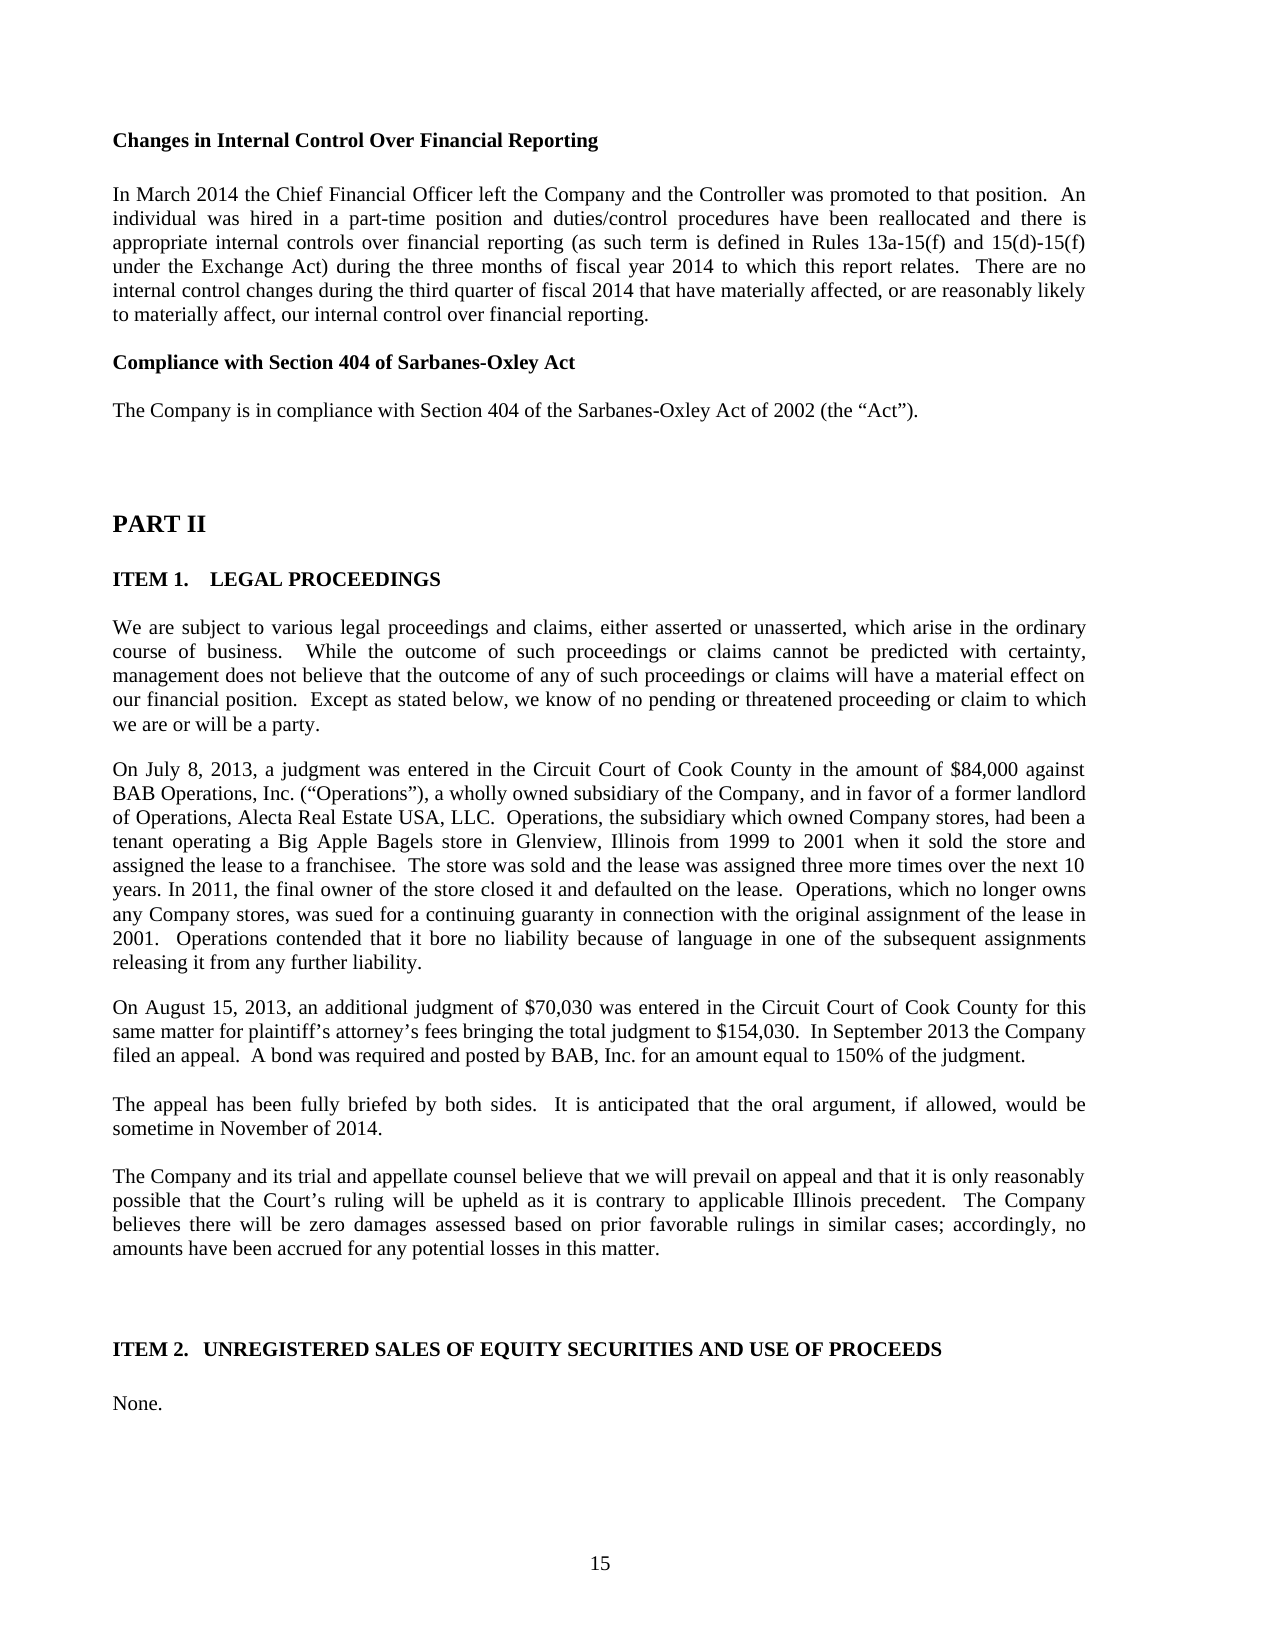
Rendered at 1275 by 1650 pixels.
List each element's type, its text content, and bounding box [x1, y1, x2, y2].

text Changes in Internal Control Over Financial Reporting [112, 128, 1087, 152]
table_header LEGAL PROCEEDINGS [210, 567, 1087, 591]
text The appeal has been fully briefed by both sides. It is anticipated that the oral argument, if allowed, would be sometime in November of 2014. [112, 1091, 1087, 1139]
table_header ITEM 2. [113, 1338, 203, 1361]
text On July 8, 2013, a judgment was entered in the Circuit Court of Cook County in the amount of $84,000 against BAB Operations, Inc. (“Operations”), a wholly owned subsidiary of the Company, and in favor of a former landlord of Operations, Alecta Real Estate USA, LLC. Operations, the subsidiary which owned Company stores, had been a tenant operating a Big Apple Bagels store in Glenview, Illinois from 1999 to 2001 when it sold the store and assigned the lease to a franchisee. The store was sold and the lease was assigned three more times over the next 10 years. In 2011, the final owner of the store closed it and defaulted on the lease. Operations, which no longer owns any Company stores, was sued for a continuing guaranty in connection with the original assignment of the lease in 2001. Operations contended that it bore no liability because of language in one of the subsequent assignments releasing it from any further liability. [112, 757, 1087, 974]
text The Company and its trial and appellate counsel believe that we will prevail on appeal and that it is only reasonably possible that the Court’s ruling will be upheld as it is contrary to applicable Illinois precedent. The Company believes there will be zero damages assessed based on prior favorable rulings in similar cases; accordingly, no amounts have been accrued for any potential losses in this matter. [112, 1164, 1087, 1260]
text The Company is in compliance with Section 404 of the Sarbanes-Oxley Act of 2002 (the “Act”). [112, 398, 1087, 422]
text We are subject to various legal proceedings and claims, either asserted or unasserted, which arise in the ordinary course of business. While the outcome of such proceedings or claims cannot be predicted with certainty, management does not believe that the outcome of any of such proceedings or claims will have a material effect on our financial position. Except as stated below, we know of no pending or threatened proceeding or claim to which we are or will be a party. [112, 615, 1087, 736]
text Compliance with Section 404 of Sarbanes-Oxley Act [112, 350, 1087, 374]
text In March 2014 the Chief Financial Officer left the Company and the Controller was promoted to that position. An individual was hired in a part-time position and duties/control procedures have been reallocated and there is appropriate internal controls over financial reporting (as such term is defined in Rules 13a-15(f) and 15(d)-15(f) under the Exchange Act) during the three months of fiscal year 2014 to which this report relates. There are no internal control changes during the third quarter of fiscal 2014 that have materially affected, or are reasonably likely to materially affect, our internal control over financial reporting. [112, 181, 1087, 326]
text PART II [112, 509, 1087, 538]
text None. [112, 1391, 1087, 1415]
text On August 15, 2013, an additional judgment of $70,030 was entered in the Circuit Court of Cook County for this same matter for plaintiff’s attorney’s fees bringing the total judgment to $154,030. In September 2013 the Company filed an appeal. A bond was required and posted by BAB, Inc. for an amount equal to 150% of the judgment. [112, 995, 1087, 1067]
table_header ITEM 1. [113, 567, 210, 591]
table_header UNREGISTERED SALES OF EQUITY SECURITIES AND USE OF PROCEEDS [203, 1338, 1275, 1361]
